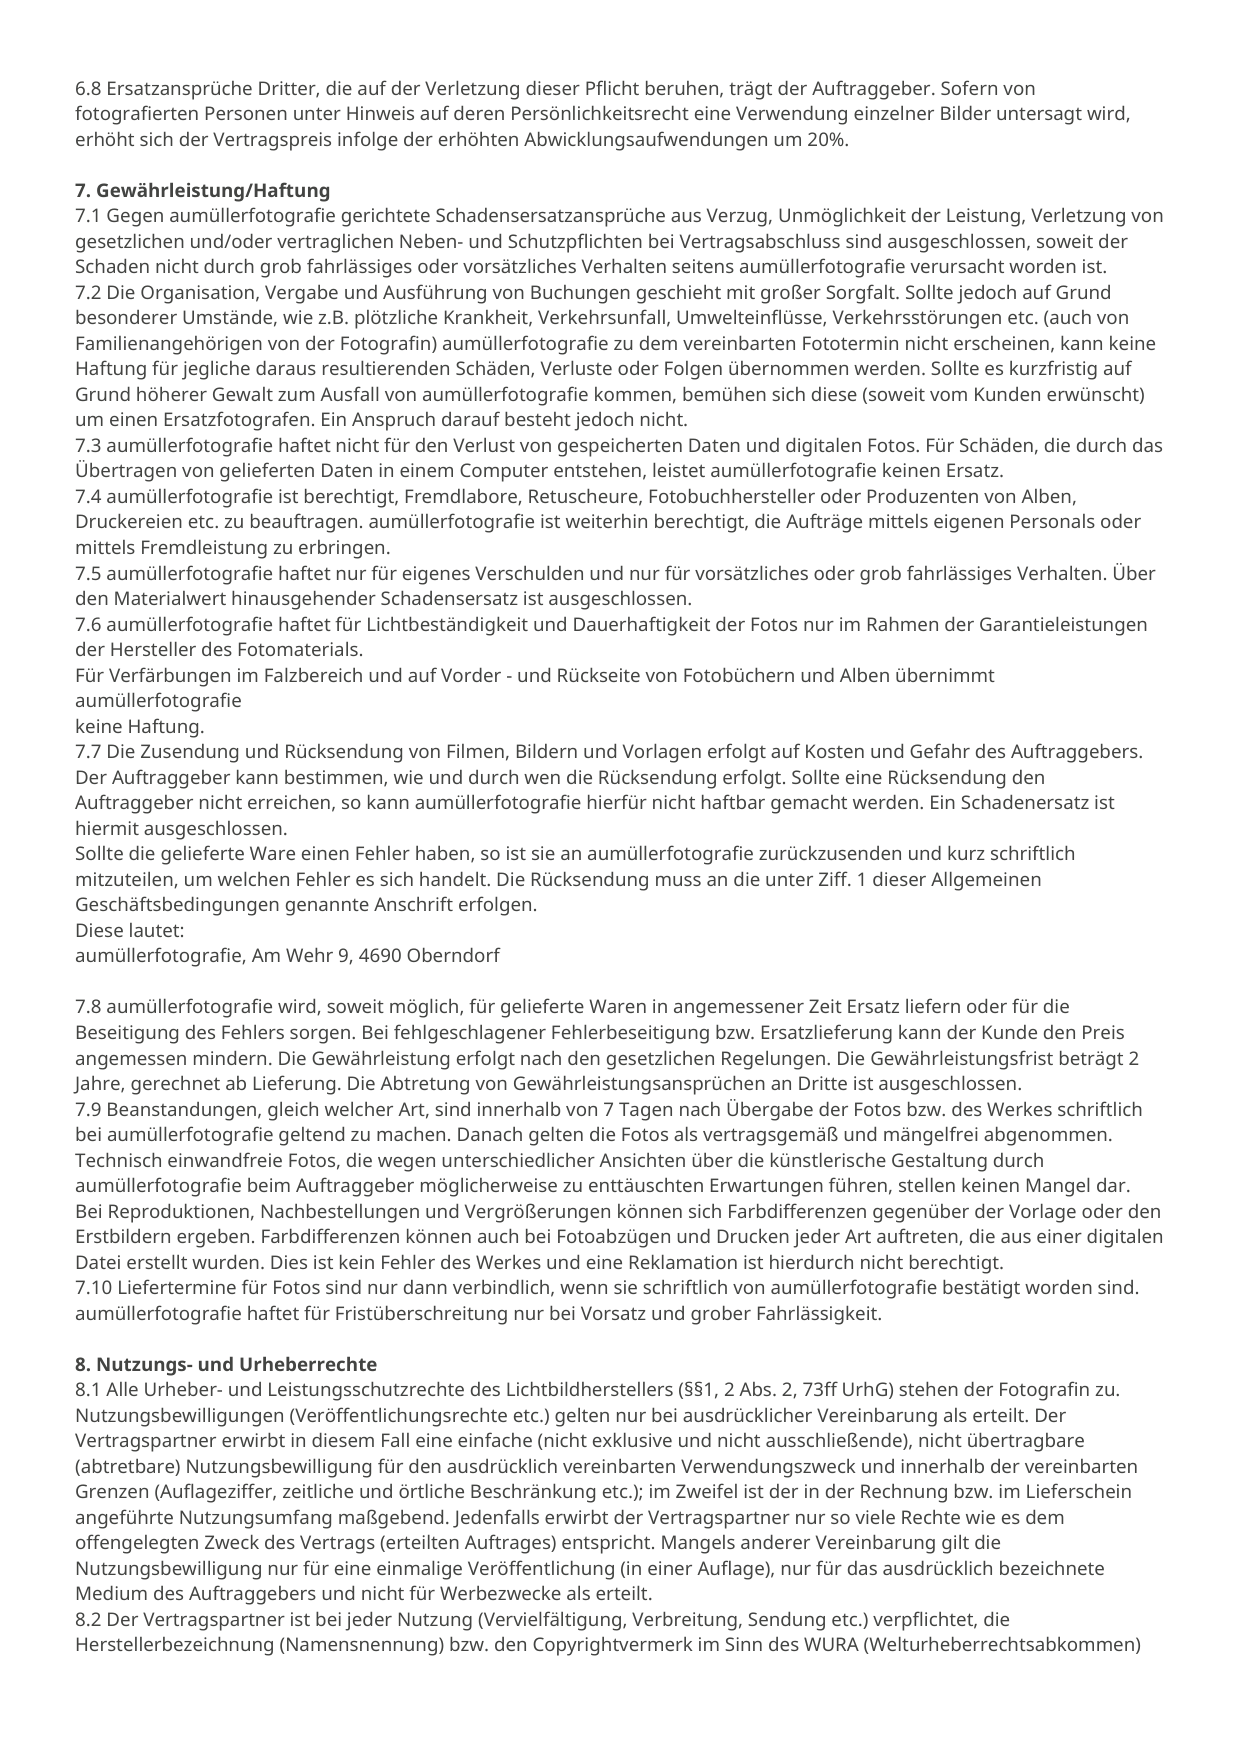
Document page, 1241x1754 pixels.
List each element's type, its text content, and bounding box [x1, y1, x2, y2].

text 7.8 aumüllerfotografie wird, soweit möglich, für gelieferte Waren in angemessener Zeit Ersatz liefern oder für die Beseitigung des Fehlers sorgen. Bei fehlgeschlagener Fehlerbeseitigung bzw. Ersatzlieferung kann der Kunde den Preis angemessen mindern. Die Gewährleistung erfolgt nach den gesetzlichen Regelungen. Die Gewährleistungsfrist beträgt 2 Jahre, gerechnet ab Lieferung. Die Abtretung von Gewährleistungsansprüchen an Dritte ist ausgeschlossen. [75, 994, 1165, 1096]
text aumüllerfotografie, Am Wehr 9, 4690 Oberndorf [75, 943, 1165, 968]
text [75, 1606, 1165, 1657]
text 8. Nutzungs- und Urheberrechte [75, 1351, 1165, 1377]
text 7.7 Die Zusendung und Rücksendung von Filmen, Bildern und Vorlagen erfolgt auf Kosten und Gefahr des Auftraggebers. Der Auftraggeber kann bestimmen, wie und durch wen die Rücksendung erfolgt. Sollte eine Rücksendung den Auftraggeber nicht erreichen, so kann aumüllerfotografie hierfür nicht haftbar gemacht werden. Ein Schadenersatz ist hiermit ausgeschlossen. Sollte die gelieferte Ware einen Fehler haben, so ist sie an aumüllerfotografie zurückzusenden und kurz schriftlich mitzuteilen, um welchen Fehler es sich handelt. Die Rücksendung muss an die unter Ziff. 1 dieser Allgemeinen Geschäftsbedingungen genannte Anschrift erfolgen. Diese lautet: [75, 738, 1165, 943]
text 6.8 Ersatzansprüche Dritter, die auf der Verletzung dieser Pflicht beruhen, trägt der Auftraggeber. Sofern von fotografierten Personen unter Hinweis auf deren Persönlichkeitsrecht eine Verwendung einzelner Bilder untersagt wird, erhöht sich der Vertragspreis infolge der erhöhten Abwicklungsaufwendungen um 20%. [75, 75, 1165, 152]
text 8.1 Alle Urheber- und Leistungsschutzrechte des Lichtbildherstellers (§§1, 2 Abs. 2, 73ff UrhG) stehen der Fotografin zu. Nutzungsbewilligungen (Veröffentlichungsrechte etc.) gelten nur bei ausdrücklicher Vereinbarung als erteilt. Der Vertragspartner erwirbt in diesem Fall eine einfache (nicht exklusive und nicht ausschließende), nicht übertragbare (abtretbare) Nutzungsbewilligung für den ausdrücklich vereinbarten Verwendungszweck und innerhalb der vereinbarten Grenzen (Auflageziffer, zeitliche und örtliche Beschränkung etc.); im Zweifel ist der in der Rechnung bzw. im Lieferschein angeführte Nutzungsumfang maßgebend. Jedenfalls erwirbt der Vertragspartner nur so viele Rechte wie es dem offengelegten Zweck des Vertrags (erteilten Auftrages) entspricht. Mangels anderer Vereinbarung gilt die Nutzungsbewilligung nur für eine einmalige Veröffentlichung (in einer Auflage), nur für das ausdrücklich bezeichnete Medium des Auftraggebers und nicht für Werbezwecke als erteilt. [75, 1377, 1165, 1606]
text 7. Gewährleistung/Haftung 7.1 Gegen aumüllerfotografie gerichtete Schadensersatzansprüche aus Verzug, Unmöglichkeit der Leistung, Verletzung von gesetzlichen und/oder vertraglichen Neben- und Schutzpflichten bei Vertragsabschluss sind ausgeschlossen, soweit der Schaden nicht durch grob fahrlässiges oder vorsätzliches Verhalten seitens aumüllerfotografie verursacht worden ist. [75, 177, 1165, 279]
text 7.5 aumüllerfotografie haftet nur für eigenes Verschulden und nur für vorsätzliches oder grob fahrlässiges Verhalten. Über den Materialwert hinausgehender Schadensersatz ist ausgeschlossen. [75, 560, 1165, 611]
text 7.3 aumüllerfotografie haftet nicht für den Verlust von gespeicherten Daten und digitalen Fotos. Für Schäden, die durch das Übertragen von gelieferten Daten in einem Computer entstehen, leistet aumüllerfotografie keinen Ersatz. [75, 432, 1165, 483]
text 7.9 Beanstandungen, gleich welcher Art, sind innerhalb von 7 Tagen nach Übergabe der Fotos bzw. des Werkes schriftlich bei aumüllerfotografie geltend zu machen. Danach gelten die Fotos als vertragsgemäß und mängelfrei abgenommen. Technisch einwandfreie Fotos, die wegen unterschiedlicher Ansichten über die künstlerische Gestaltung durch aumüllerfotografie beim Auftraggeber möglicherweise zu enttäuschten Erwartungen führen, stellen keinen Mangel dar. Bei Reproduktionen, Nachbestellungen und Vergrößerungen können sich Farbdifferenzen gegenüber der Vorlage oder den Erstbildern ergeben. Farbdifferenzen können auch bei Fotoabzügen und Drucken jeder Art auftreten, die aus einer digitalen Datei erstellt wurden. Dies ist kein Fehler des Werkes und eine Reklamation ist hierdurch nicht berechtigt. [75, 1096, 1165, 1274]
text keine Haftung. [75, 713, 1165, 738]
text 7.10 Liefertermine für Fotos sind nur dann verbindlich, wenn sie schriftlich von aumüllerfotografie bestätigt worden sind. aumüllerfotografie haftet für Fristüberschreitung nur bei Vorsatz und grober Fahrlässigkeit. [75, 1274, 1165, 1326]
text 7.4 aumüllerfotografie ist berechtigt, Fremdlabore, Retuscheure, Fotobuchhersteller oder Produzenten von Alben, Druckereien etc. zu beauftragen. aumüllerfotografie ist weiterhin berechtigt, die Aufträge mittels eigenen Personals oder mittels Fremdleistung zu erbringen. [75, 483, 1165, 560]
text 7.2 Die Organisation, Vergabe und Ausführung von Buchungen geschieht mit großer Sorgfalt. Sollte jedoch auf Grund besonderer Umstände, wie z.B. plötzliche Krankheit, Verkehrsunfall, Umwelteinflüsse, Verkehrsstörungen etc. (auch von Familienangehörigen von der Fotografin) aumüllerfotografie zu dem vereinbarten Fototermin nicht erscheinen, kann keine Haftung für jegliche daraus resultierenden Schäden, Verluste oder Folgen übernommen werden. Sollte es kurzfristig auf Grund höherer Gewalt zum Ausfall von aumüllerfotografie kommen, bemühen sich diese (soweit vom Kunden erwünscht) um einen Ersatzfotografen. Ein Anspruch darauf besteht jedoch nicht. [75, 279, 1165, 432]
text 7.6 aumüllerfotografie haftet für Lichtbeständigkeit und Dauerhaftigkeit der Fotos nur im Rahmen der Garantieleistungen der Hersteller des Fotomaterials. Für Verfärbungen im Falzbereich und auf Vorder - und Rückseite von Fotobüchern und Alben übernimmt aumüllerfotografie [75, 611, 1165, 713]
